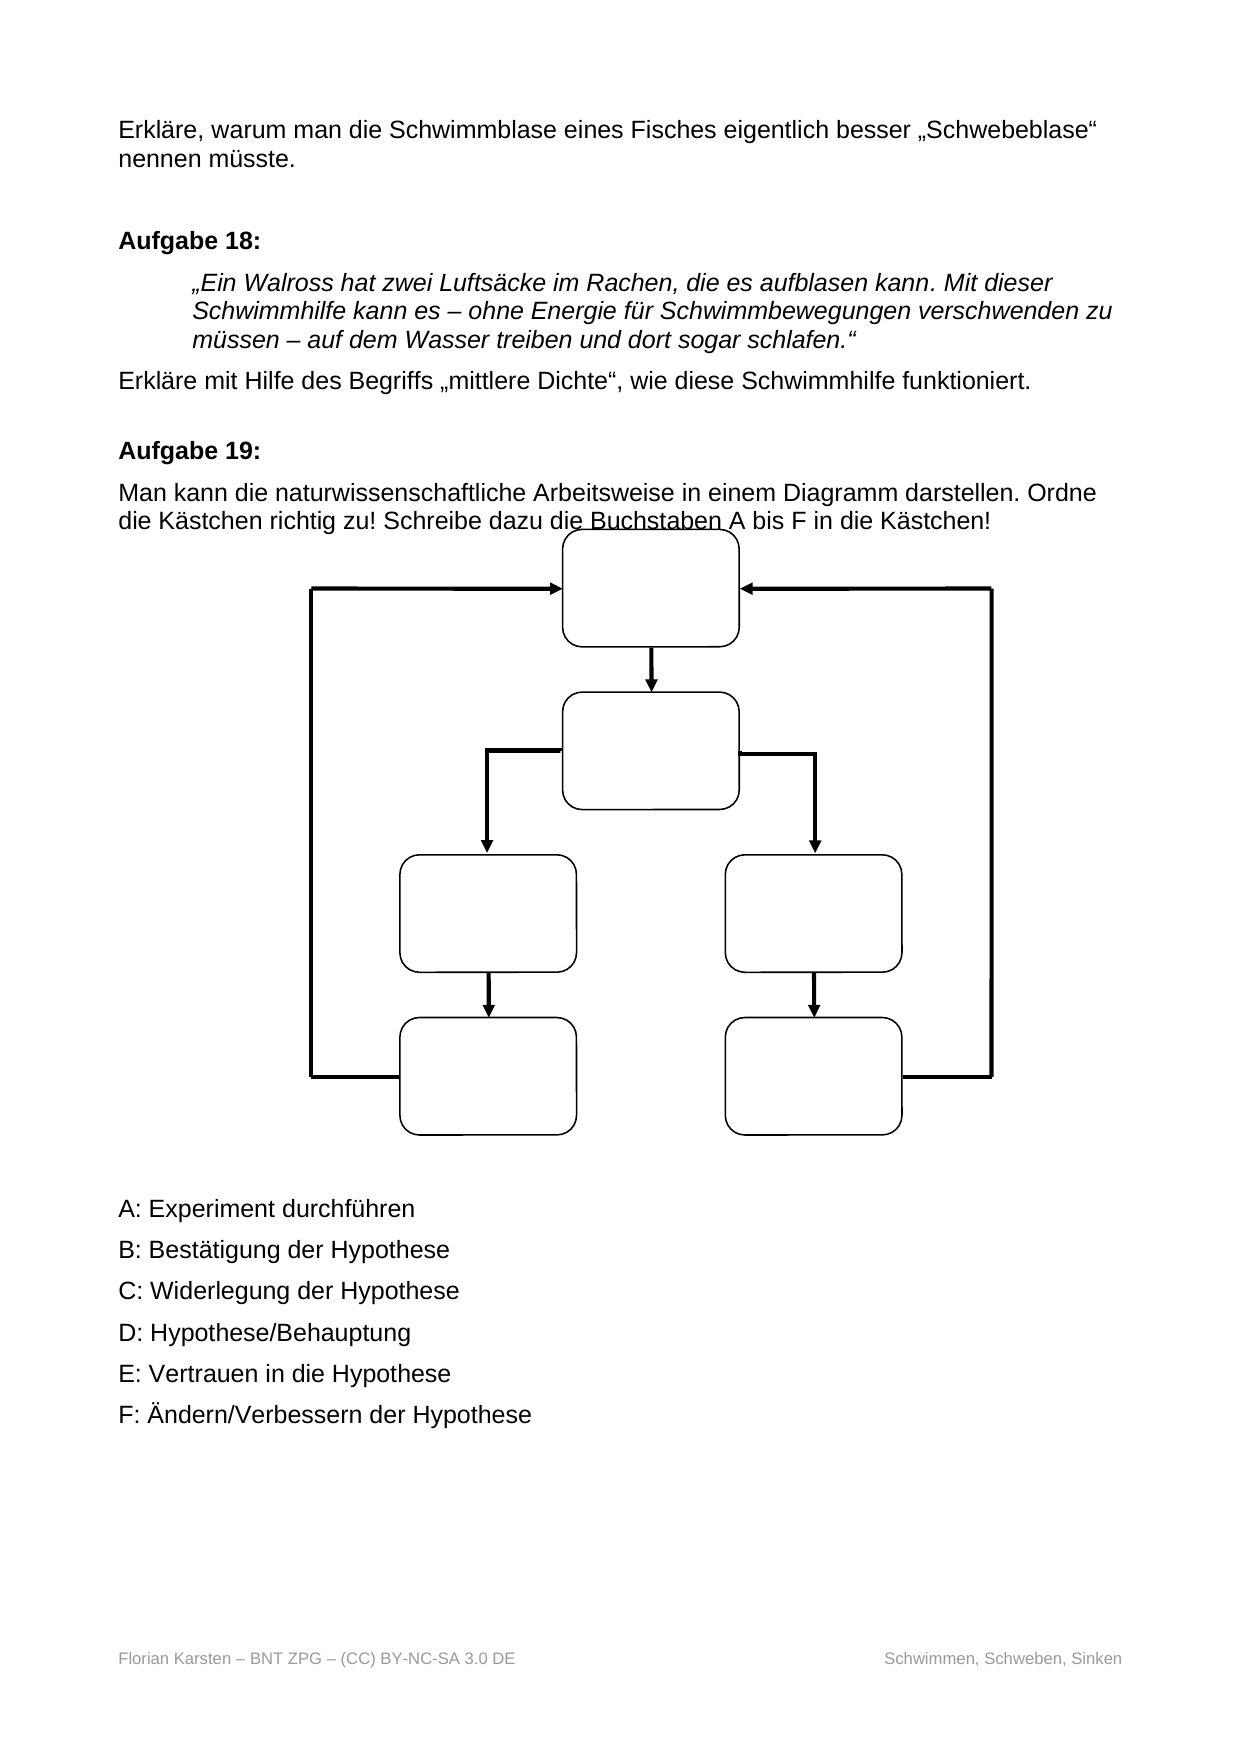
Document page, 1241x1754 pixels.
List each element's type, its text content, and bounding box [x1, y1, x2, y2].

text E: Vertrauen in die Hypothese [118, 1359, 1122, 1388]
text D: Hypothese/Behauptung [118, 1318, 1122, 1346]
text Man kann die naturwissenschaftliche Arbeitsweise in einem Diagramm darstellen. Ordne die Kästchen richtig zu! Schreibe dazu die Buchstaben A bis F in die Kästchen! [118, 478, 1122, 535]
text Erkläre, warum man die Schwimmblase eines Fisches eigentlich besser „Schwebeblase“ nennen müsste. [118, 115, 1122, 173]
text „Ein Walross hat zwei Luftsäcke im Rachen, die es aufblasen kann. Mit dieser Schwimmhilfe kann es – ohne Energie für Schwimmbewegungen verschwenden zu müssen – auf dem Wasser treiben und dort sogar schlafen.“ [192, 268, 1122, 354]
text Aufgabe 18: [118, 226, 1122, 255]
text A: Experiment durchführen [118, 1194, 1122, 1223]
text B: Bestätigung der Hypothese [118, 1235, 1122, 1264]
text F: Ändern/Verbessern der Hypothese [118, 1400, 1122, 1429]
text Aufgabe 19: [118, 408, 1122, 465]
text Erkläre mit Hilfe des Begriffs „mittlere Dichte“, wie diese Schwimmhilfe funktioniert. [118, 366, 1122, 395]
text C: Widerlegung der Hypothese [118, 1276, 1122, 1305]
